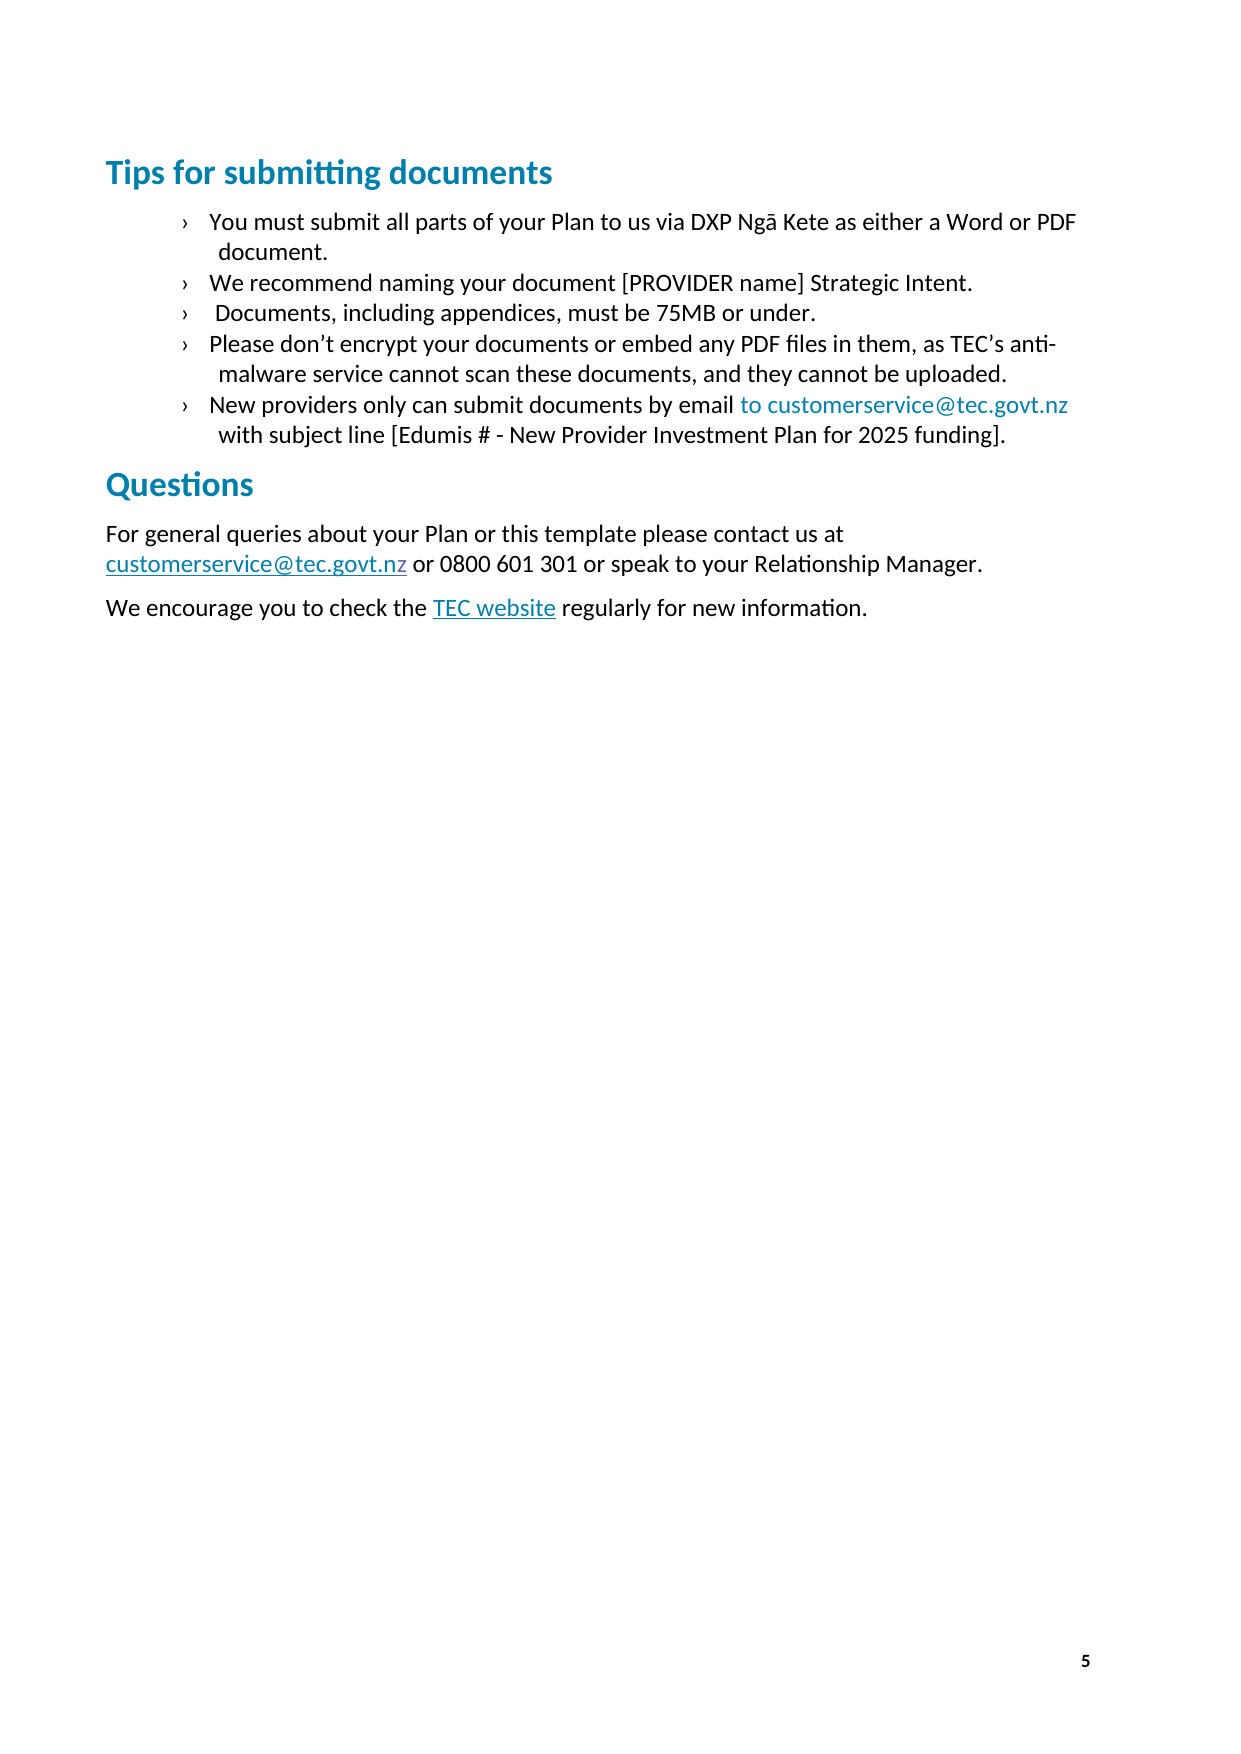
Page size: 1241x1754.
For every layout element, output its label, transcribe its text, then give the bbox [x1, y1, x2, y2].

list New providers only can submit documents by email to customerservice@tec.govt.nz with subject line [Edumis # - New Provider Investment Plan for 2025 funding]. [181, 389, 1090, 450]
text Questions [106, 462, 1090, 506]
text If you wish to request additional funding for 2025 (beyond your indicative allocation), you may need to complete an extra template when this is available. We have not yet determined the process for seeking additional funding for 2024, but if additional funding is available for 2025, we will provide advice on the application process later in 2024. Tips for submitting documents [106, 150, 1090, 193]
text We encourage you to check the TEC website regularly for new information. [106, 592, 1090, 622]
list Please don’t encrypt your documents or embed any PDF files in them, as TEC’s anti-malware service cannot scan these documents, and they cannot be uploaded. [181, 328, 1090, 389]
list You must submit all parts of your Plan to us via DXP Ngā Kete as either a Word or PDF document. [181, 206, 1090, 267]
list We recommend naming your document [PROVIDER name] Strategic Intent. [181, 267, 1090, 297]
list Documents, including appendices, must be 75MB or under. [181, 297, 1090, 328]
text For general queries about your Plan or this template please contact us at customerservice@tec.govt.nz or 0800 601 301 or speak to your Relationship Manager. [106, 518, 1090, 579]
